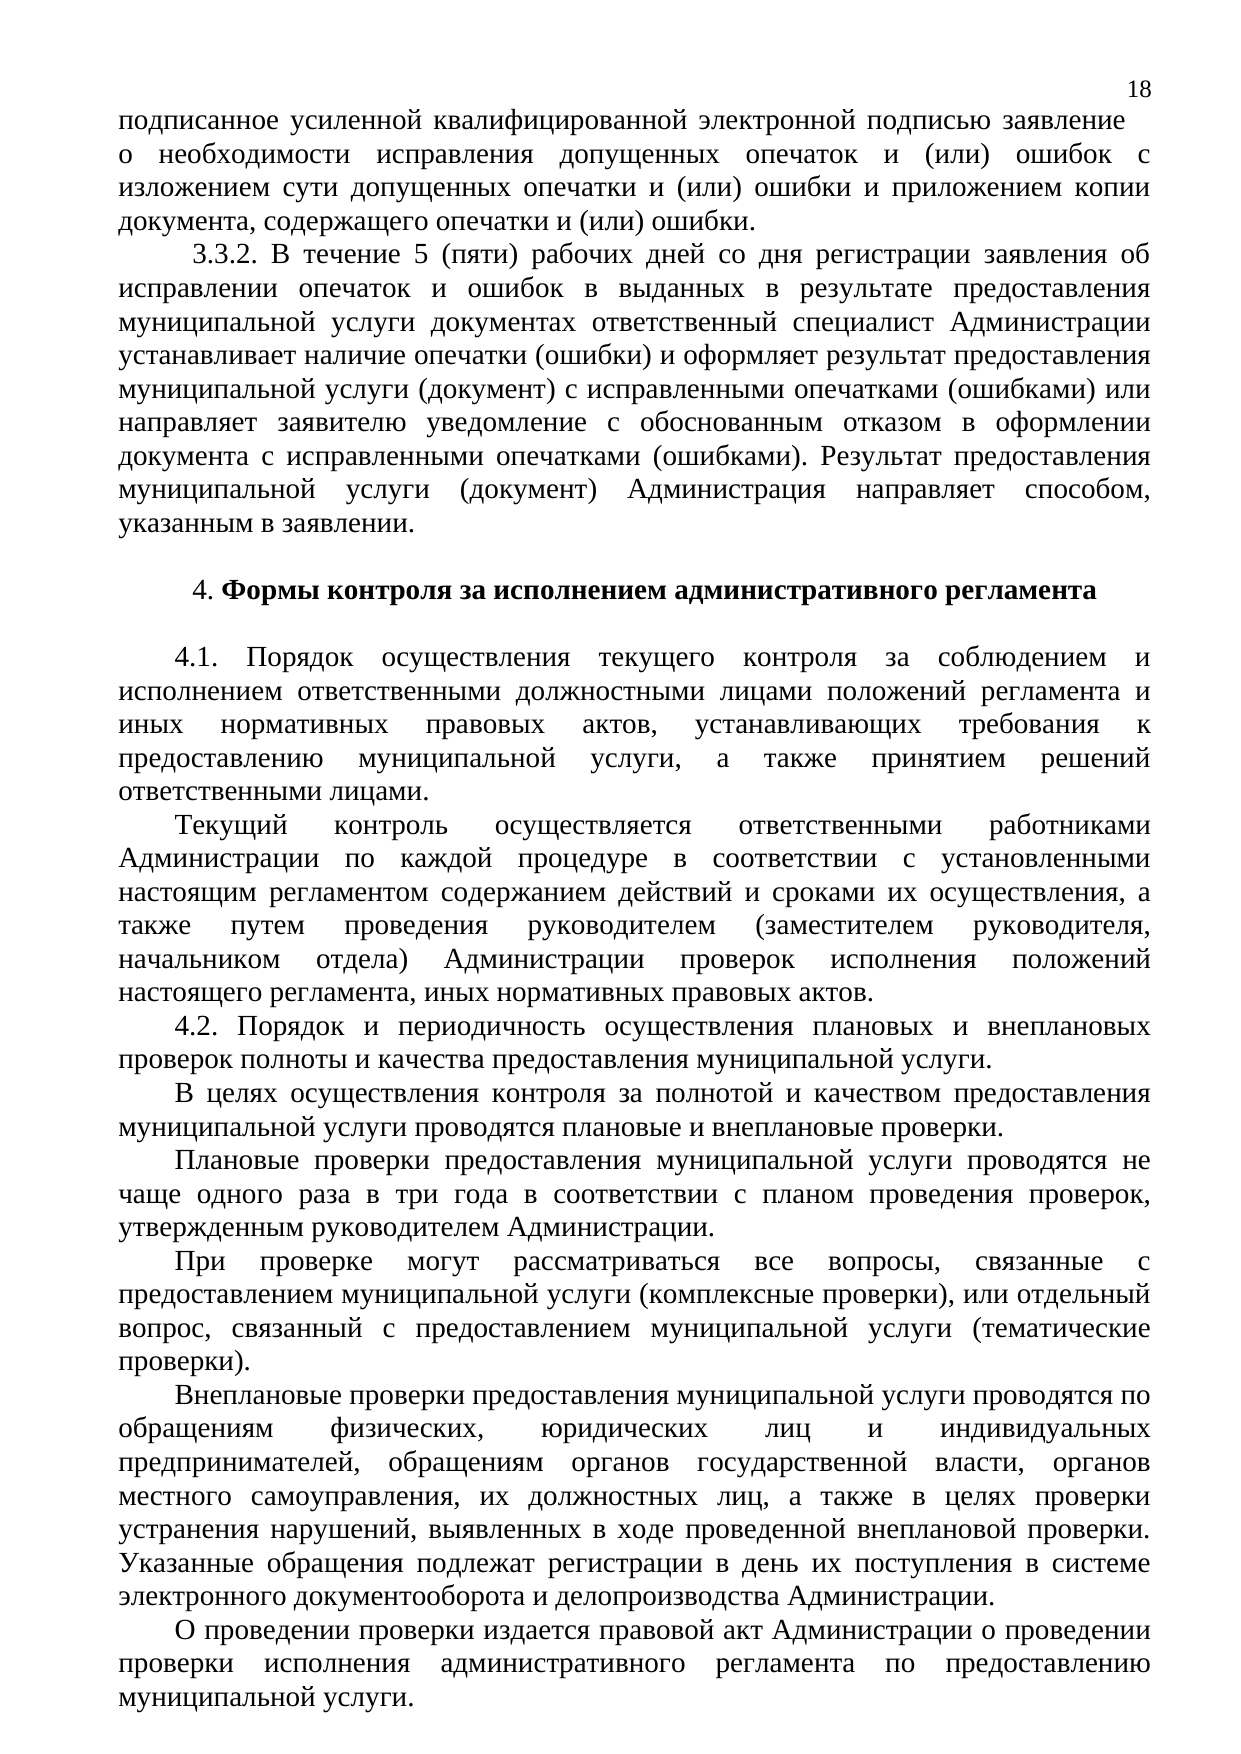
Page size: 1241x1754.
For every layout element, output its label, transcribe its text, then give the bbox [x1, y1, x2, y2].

text Плановые проверки предоставления муниципальной услуги проводятся не чаще одного раза в три года в соответствии с планом проведения проверок, утвержденным руководителем Администрации. [118, 1142, 1152, 1243]
text Внеплановые проверки предоставления муниципальной услуги проводятся по обращениям физических, юридических лиц и индивидуальных предпринимателей, обращениям органов государственной власти, органов местного самоуправления, их должностных лиц, а также в целях проверки устранения нарушений, выявленных в ходе проведенной внеплановой проверки. Указанные обращения подлежат регистрации в день их поступления в системе электронного документооборота и делопроизводства Администрации. [118, 1377, 1152, 1612]
text 4. Формы контроля за исполнением административного регламента [118, 572, 1152, 606]
text 3.3.2. В течение 5 (пяти) рабочих дней со дня регистрации заявления об исправлении опечаток и ошибок в выданных в результате предоставления муниципальной услуги документах ответственный специалист Администрации устанавливает наличие опечатки (ошибки) и оформляет результат предоставления муниципальной услуги (документ) с исправленными опечатками (ошибками) или направляет заявителю уведомление с обоснованным отказом в оформлении документа с исправленными опечатками (ошибками). Результат предоставления муниципальной услуги (документ) Администрация направляет способом, указанным в заявлении. [118, 237, 1152, 538]
text В целях осуществления контроля за полнотой и качеством предоставления муниципальной услуги проводятся плановые и внеплановые проверки. [118, 1075, 1152, 1142]
text Текущий контроль осуществляется ответственными работниками Администрации по каждой процедуре в соответствии с установленными настоящим регламентом содержанием действий и сроками их осуществления, а также путем проведения руководителем (заместителем руководителя, начальником отдела) Администрации проверок исполнения положений настоящего регламента, иных нормативных правовых актов. [118, 807, 1152, 1008]
text 4.2. Порядок и периодичность осуществления плановых и внеплановых проверок полноты и качества предоставления муниципальной услуги. [118, 1008, 1152, 1075]
text При проверке могут рассматриваться все вопросы, связанные с предоставлением муниципальной услуги (комплексные проверки), или отдельный вопрос, связанный с предоставлением муниципальной услуги (тематические проверки). [118, 1243, 1152, 1377]
text 4.1. Порядок осуществления текущего контроля за соблюдением и исполнением ответственными должностными лицами положений регламента и иных нормативных правовых актов, устанавливающих требования к предоставлению муниципальной услуги, а также принятием решений ответственными лицами. [118, 639, 1152, 807]
text О проведении проверки издается правовой акт Администрации о проведении проверки исполнения административного регламента по предоставлению муниципальной услуги. [118, 1612, 1152, 1712]
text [118, 102, 1152, 237]
